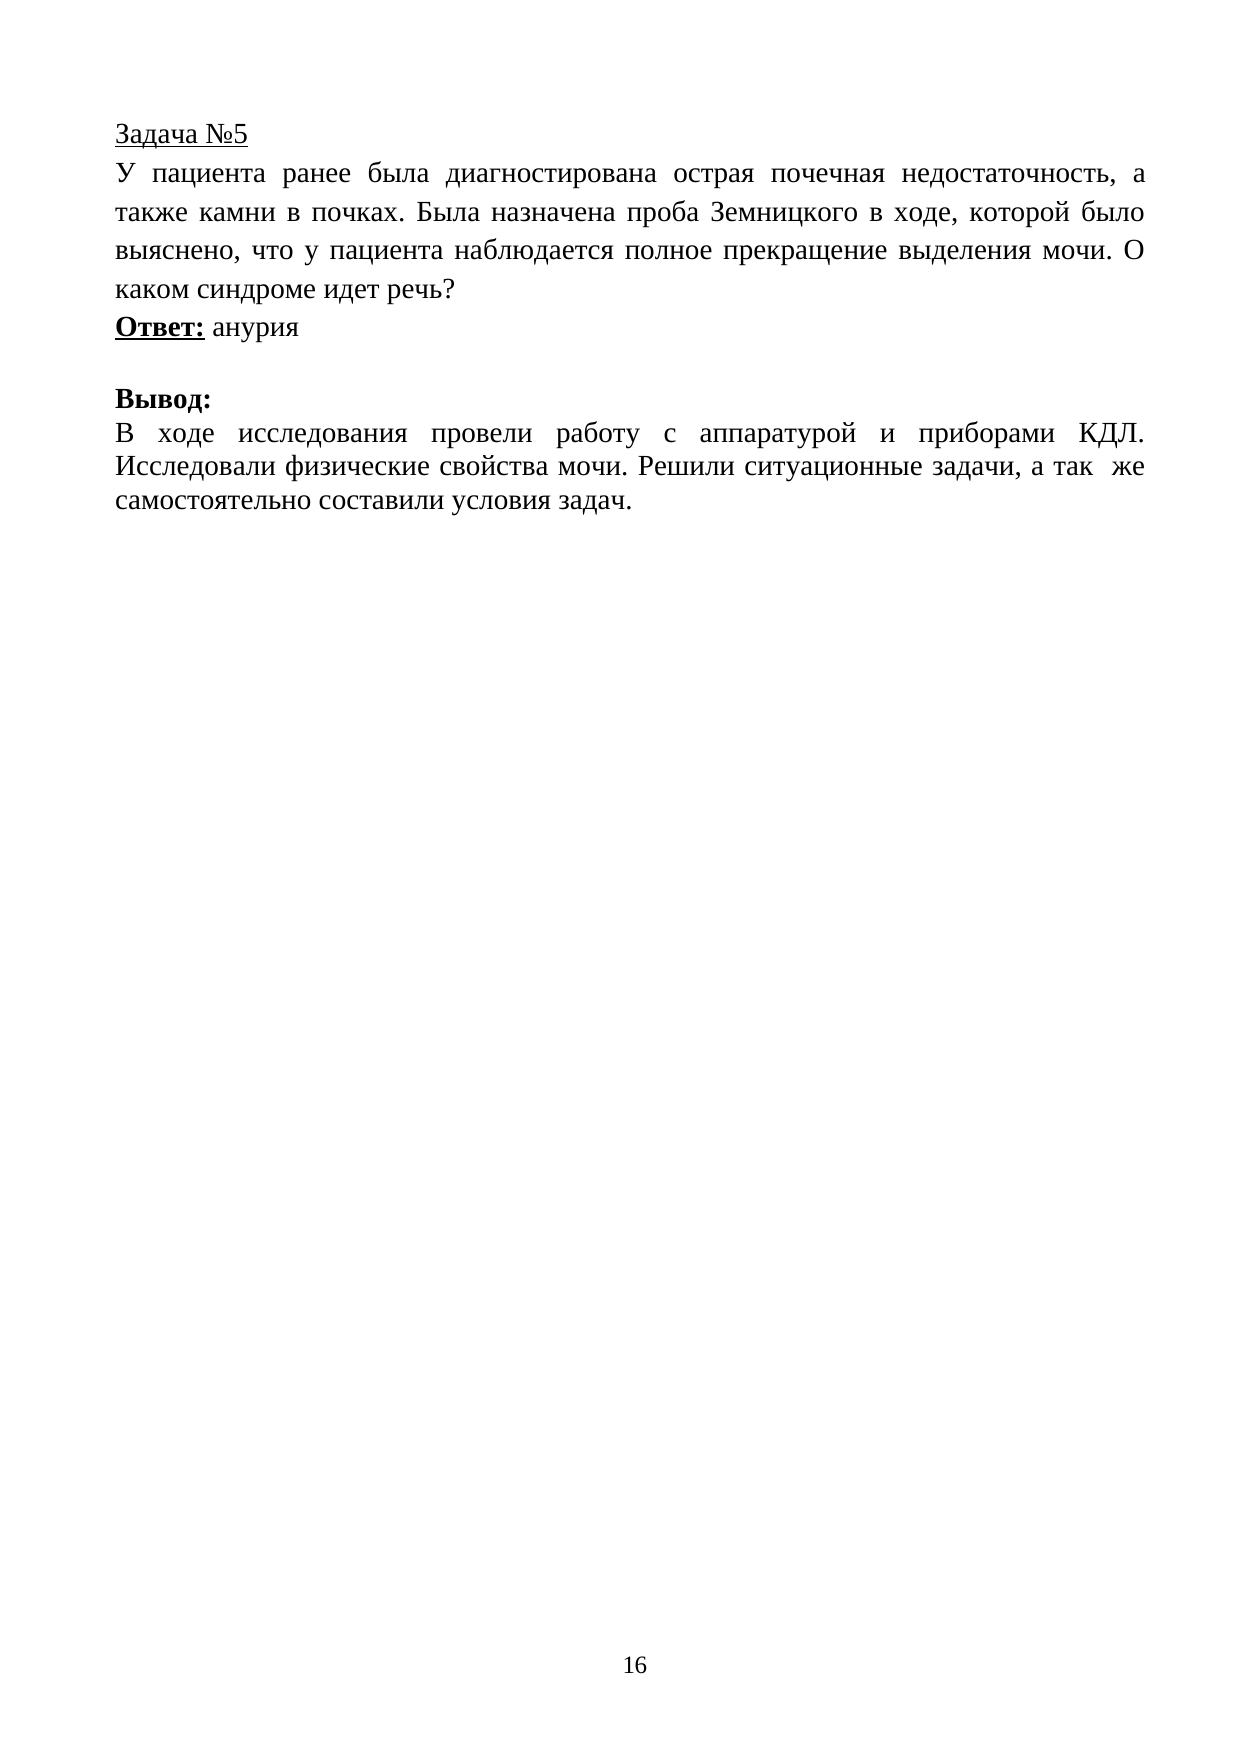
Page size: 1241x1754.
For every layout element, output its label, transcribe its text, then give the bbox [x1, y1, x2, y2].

text В ходе исследования провели работу с аппаратурой и приборами КДЛ. Исследовали физические свойства мочи. Решили ситуационные задачи, а так же самостоятельно составили условия задач. [115, 415, 1146, 516]
text У пациента ранее была диагностирована острая почечная недостаточность, а также камни в почках. Была назначена проба Земницкого в ходе, которой было выяснено, что у пациента наблюдается полное прекращение выделения мочи. О каком синдроме идет речь? [115, 155, 1146, 304]
text Вывод: [115, 381, 1146, 415]
text Ответ: анурия [115, 309, 1146, 343]
text Задача №5 [115, 117, 1146, 150]
